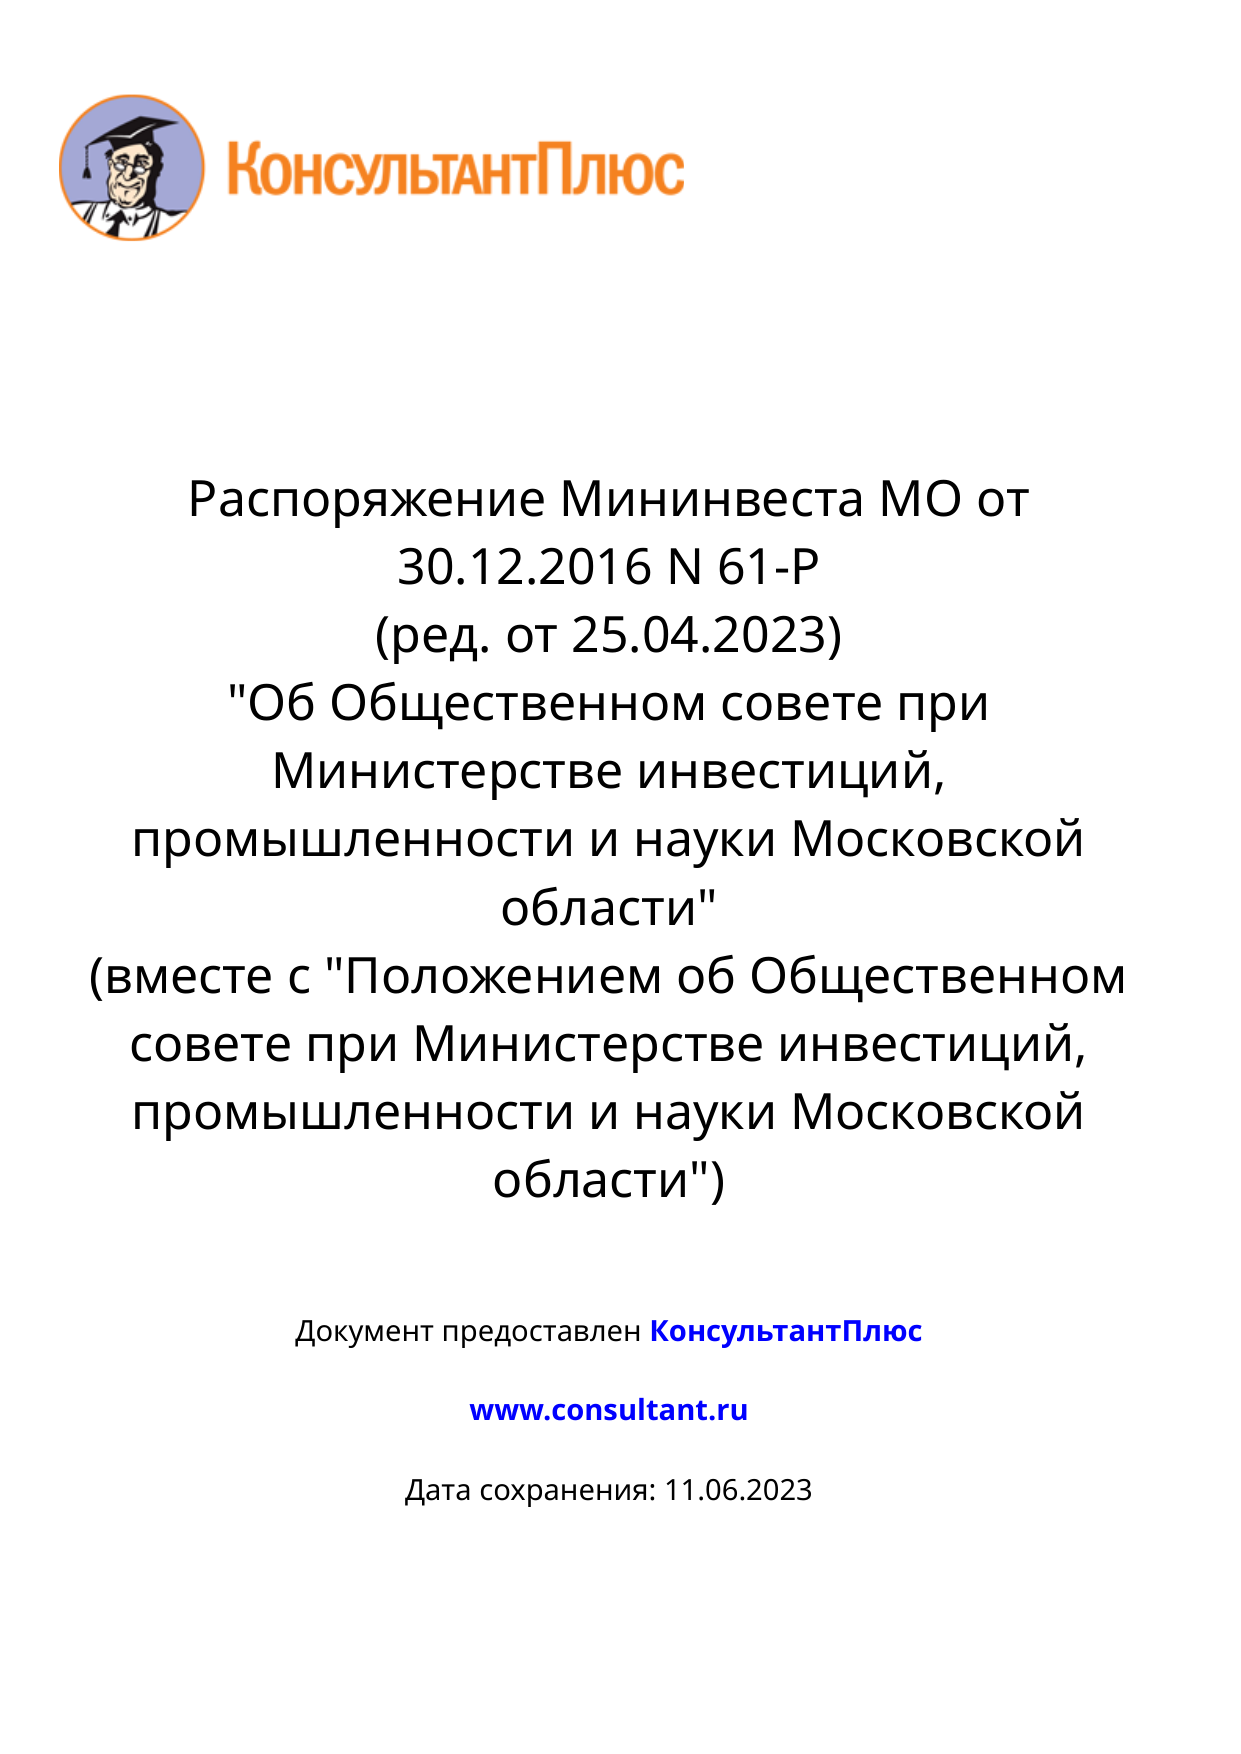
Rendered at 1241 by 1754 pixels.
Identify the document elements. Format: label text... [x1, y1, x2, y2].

table_cell Распоряжение Мининвеста МО от 30.12.2016 N 61-Р (ред. от 25.04.2023) "Об Общественном совете при Министерстве инвестиций, промышленности и науки Московской области" (вместе с "Положением об Общественном совете при Министерстве инвестиций, промышленности и науки Московской области") [51, 403, 1167, 1272]
picture [59, 93, 684, 243]
table_cell Документ предоставлен КонсультантПлюс www.consultant.ru Дата сохранения: 11.06.2023 [51, 1272, 1167, 1587]
table_header [51, 88, 1167, 403]
